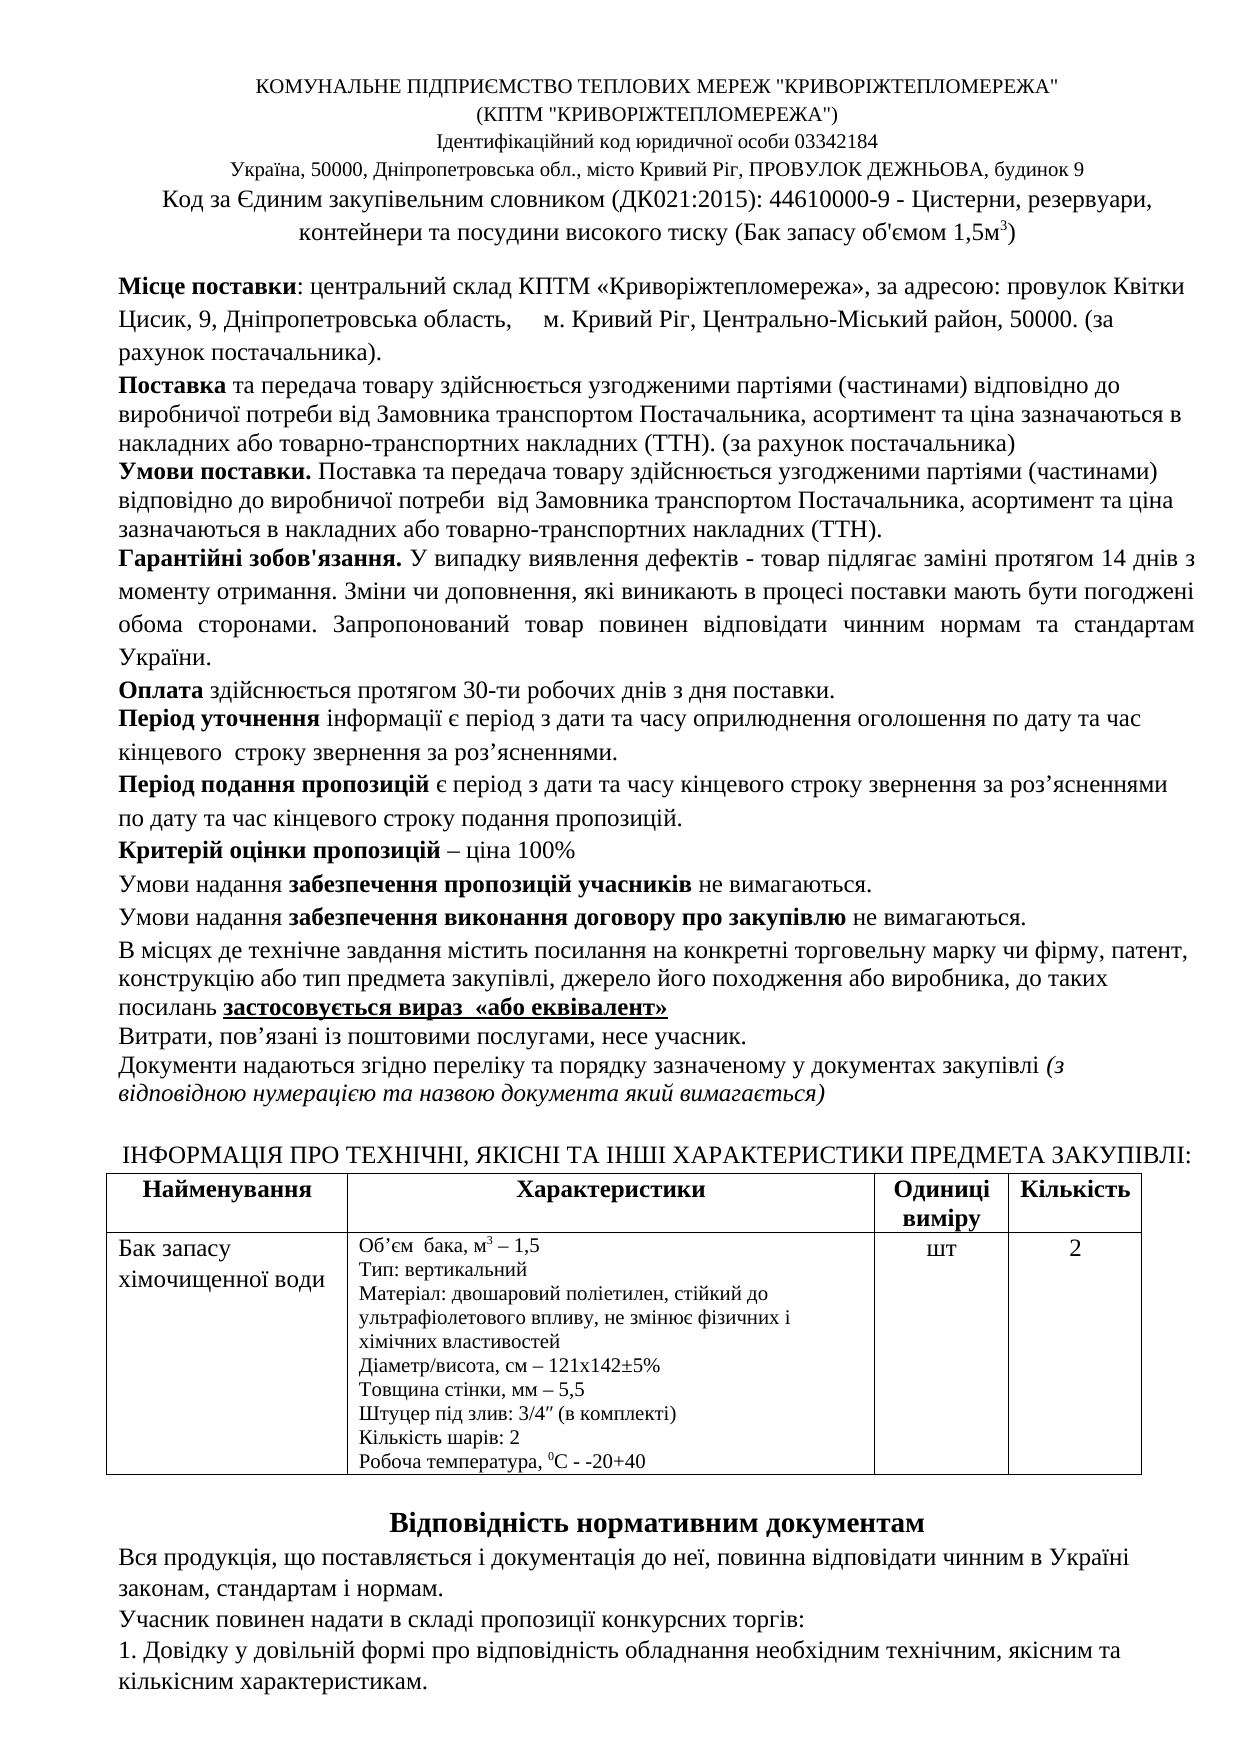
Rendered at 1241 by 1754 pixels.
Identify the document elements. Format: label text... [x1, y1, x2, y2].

table_header Одиниці виміру [875, 1174, 1008, 1232]
text ІНФОРМАЦІЯ ПРО ТЕХНІЧНІ, ЯКІСНІ ТА ІНШІ ХАРАКТЕРИСТИКИ ПРЕДМЕТА ЗАКУПІВЛІ: [118, 1140, 1196, 1169]
list Оплата здійснюється протягом 30-ти робочих днів з дня поставки. [118, 675, 1196, 703]
text Період уточнення інформації є період з дати та часу оприлюднення оголошення по дату та час кінцевого строку звернення за роз’ясненнями. [118, 703, 1196, 765]
list В місцях де технічне завдання містить посилання на конкретні торговельну марку чи фірму, патент, конструкцію або тип предмета закупівлі, джерело його походження або виробника, до таких посилань застосовується вираз «або еквівалент» [118, 935, 1196, 1021]
table_header Кількість [1009, 1174, 1141, 1232]
text Вся продукція, що поставляється і документація до неї, повинна відповідати чинним в Україні законам, стандартам і нормам. [118, 1542, 1196, 1601]
text Місце поставки: центральний склад КПТМ «Криворіжтепломережа», за адресою: провулок Квітки Цисик, 9, Дніпропетровська область, м. Кривий Ріг, Центрально-Міський район, 50000. (за рахунок постачальника). [118, 271, 1196, 366]
text Умови надання забезпечення пропозицій учасників не вимагаються. [118, 869, 1196, 897]
text Ідентифікаційний код юридичної особи 03342184 [118, 129, 1196, 153]
text Код за Єдиним закупівельним словником (ДК021:2015): 44610000-9 - Цистерни, резервуари, контейнери та посудини високого тиску (Бак запасу об'ємом 1,5м3) [118, 184, 1196, 246]
list Витрати, пов’язані із поштовими послугами, несе учасник. [118, 1021, 1196, 1050]
text Умови поставки. Поставка та передача товару здійснюється узгодженими партіями (частинами) відповідно до виробничої потреби від Замовника транспортом Постачальника, асортимент та ціна зазначаються в накладних або товарно-транспортних накладних (ТТН). [118, 456, 1196, 543]
text КОМУНАЛЬНЕ ПІДПРИЄМСТВО ТЕПЛОВИХ МЕРЕЖ "КРИВОРІЖТЕПЛОМЕРЕЖА" [118, 74, 1196, 98]
table_header Найменування [107, 1174, 347, 1232]
list Документи надаються згідно переліку та порядку зазначеному у документах закупівлі (з відповідною нумерацією та назвою документа який вимагається) [118, 1050, 1196, 1107]
table_cell Об’єм бака, м3 – 1,5 Тип: вертикальний Матеріал: двошаровий поліетилен, стійкий до ультрафіолетового впливу, не змінює фізичних і хімічних властивостей Діаметр/висота, см – 121х142±5% Товщина стінки, мм – 5,5 Штуцер під злив: 3/4ʺ (в комплекті) Кількість шарів: 2 Робоча температура, 0С - -20+40 [348, 1233, 874, 1473]
list Поставка та передача товару здійснюється узгодженими партіями (частинами) відповідно до виробничої потреби від Замовника транспортом Постачальника, асортимент та ціна зазначаються в накладних або товарно-транспортних накладних (ТТН). (за рахунок постачальника) [118, 370, 1196, 456]
table_cell шт [875, 1233, 1008, 1473]
text (КПТМ "КРИВОРІЖТЕПЛОМЕРЕЖА") [118, 101, 1196, 126]
text Учасник повинен надати в складі пропозиції конкурсних торгів: [118, 1604, 1196, 1632]
text Умови надання забезпечення виконання договору про закупівлю не вимагаються. [118, 902, 1196, 930]
table_header Характеристики [348, 1174, 874, 1232]
text Період подання пропозицій є період з дати та часу кінцевого строку звернення за роз’ясненнями по дату та час кінцевого строку подання пропозицій. [118, 769, 1196, 831]
table_cell Бак запасу хімочищенної води [107, 1233, 347, 1473]
text Гарантійні зобов'язання. У випадку виявлення дефектів - товар підлягає заміні протягом 14 днів з моменту отримання. Зміни чи доповнення, які виникають в процесі поставки мають бути погоджені обома сторонами. Запропонований товар повинен відповідати чинним нормам та стандартам України. [118, 543, 1196, 671]
text Відповідність нормативним документам [118, 1506, 1196, 1539]
text 1. Довідку у довільній формі про відповідність обладнання необхідним технічним, якісним та кількісним характеристикам. [118, 1635, 1196, 1694]
text Критерій оцінки пропозицій – ціна 100% [118, 836, 1196, 864]
table_cell 2 [1009, 1233, 1141, 1473]
text Україна, 50000, Дніпропетровська обл., місто Кривий Ріг, ПРОВУЛОК ДЕЖНЬОВА, будинок 9 [118, 157, 1196, 181]
